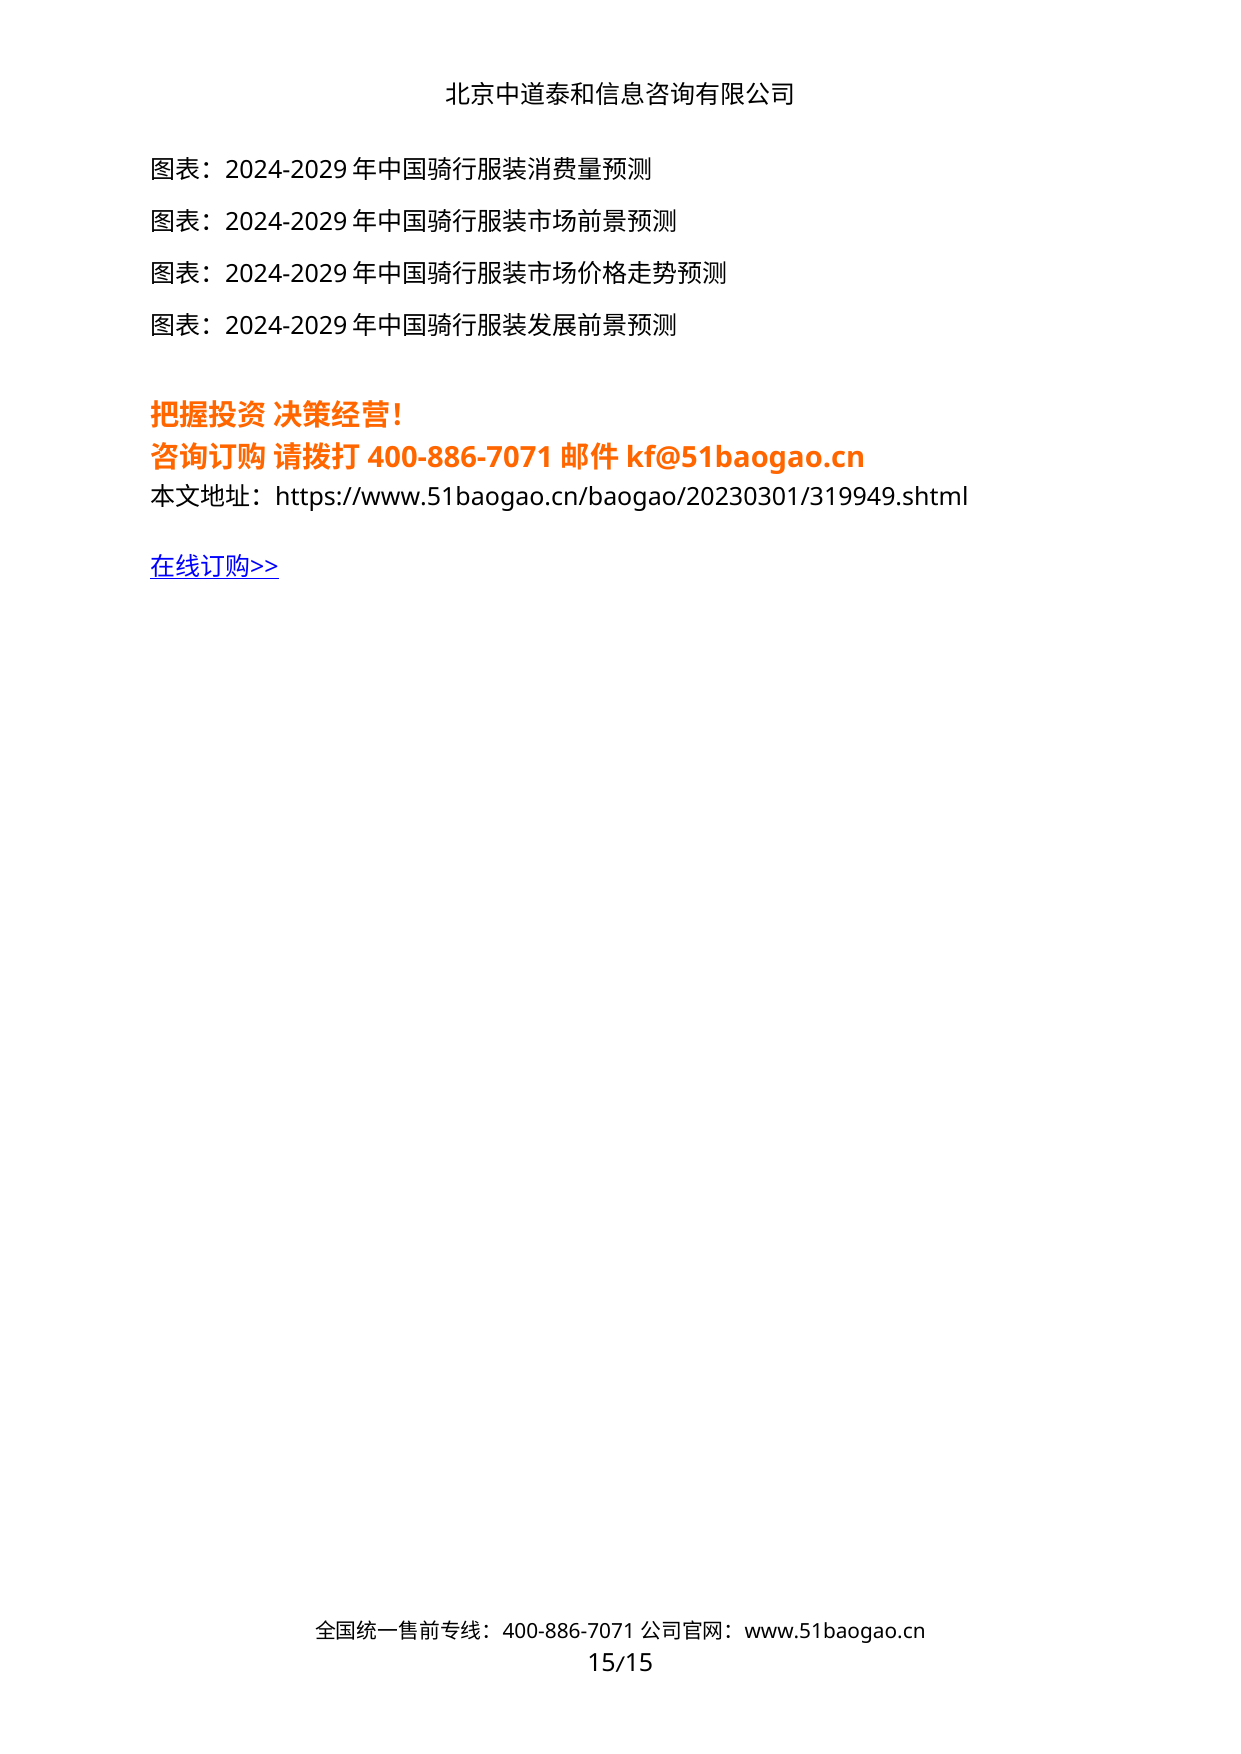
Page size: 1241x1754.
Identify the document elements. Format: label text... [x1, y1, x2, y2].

text 图表：2024-2029年中国骑行服装消费量预测 [150, 150, 1090, 186]
text 图表：2024-2029年中国骑行服装发展前景预测 [150, 306, 1090, 342]
text 图表：2024-2029年中国骑行服装市场价格走势预测 [150, 254, 1090, 290]
text 图表：2024-2029年中国骑行服装市场前景预测 [150, 202, 1090, 238]
text 在线订购>> [150, 512, 1090, 583]
text 把握投资 决策经营！咨询订购 请拨打 400-886-7071 邮件 kf@51baogao.cn本文地址：https://www.51baogao.cn/baogao/20230301/319949.shtml [150, 357, 1090, 512]
